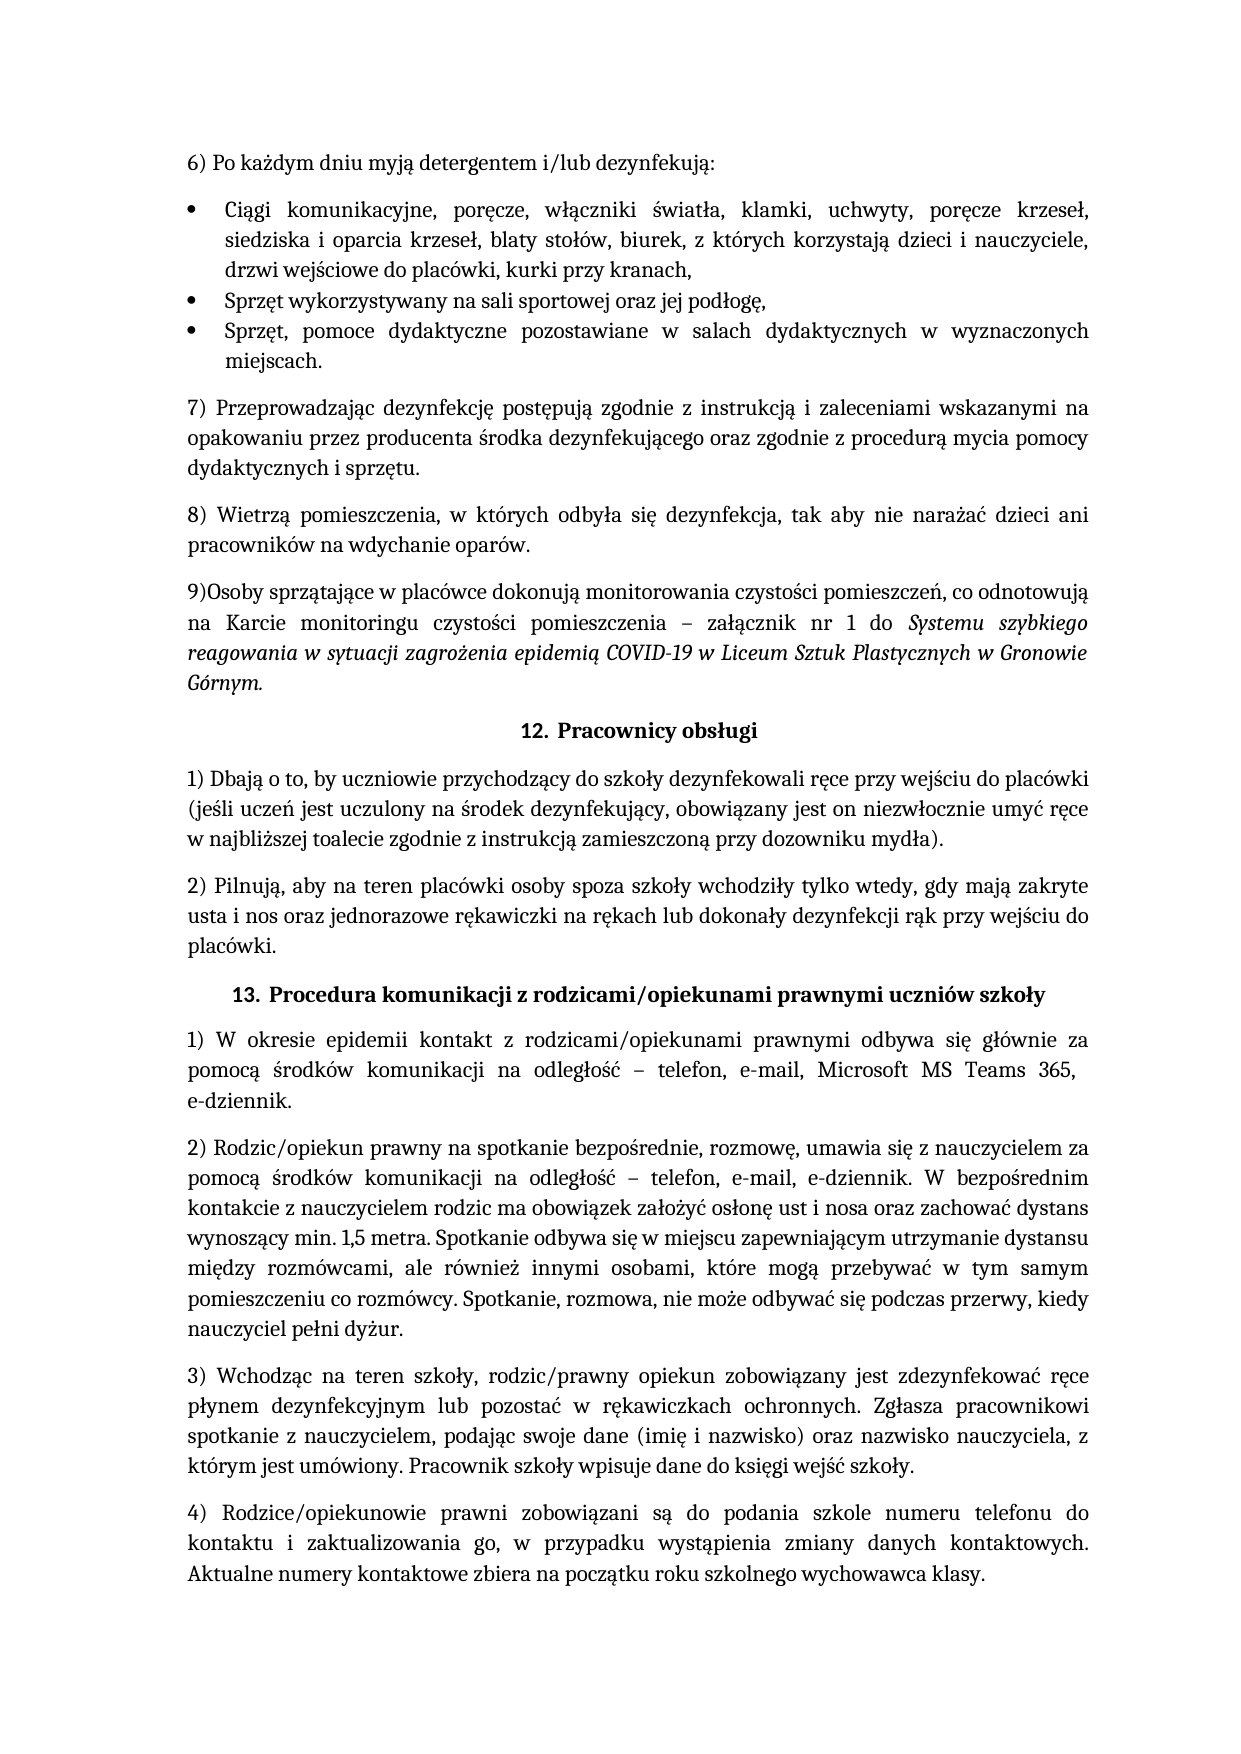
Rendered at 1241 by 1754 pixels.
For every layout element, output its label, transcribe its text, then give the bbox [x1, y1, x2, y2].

text 6) Po każdym dniu myją detergentem i/lub dezynfekują: [187, 150, 1090, 176]
text 8) Wietrzą pomieszczenia, w których odbyła się dezynfekcja, tak aby nie narażać dzieci ani pracowników na wdychanie oparów. [187, 502, 1090, 559]
text 2) Rodzic/opiekun prawny na spotkanie bezpośrednie, rozmowę, umawia się z nauczycielem za pomocą środków komunikacji na odległość – telefon, e-mail, e-dziennik. W bezpośrednim kontakcie z nauczycielem rodzic ma obowiązek założyć osłonę ust i nosa oraz zachować dystans wynoszący min. 1,5 metra. Spotkanie odbywa się w miejscu zapewniającym utrzymanie dystansu między rozmówcami, ale również innymi osobami, które mogą przebywać w tym samym pomieszczeniu co rozmówcy. Spotkanie, rozmowa, nie może odbywać się podczas przerwy, kiedy nauczyciel pełni dyżur. [187, 1134, 1090, 1342]
text 4) Rodzice/opiekunowie prawni zobowiązani są do podania szkole numeru telefonu do kontaktu i zaktualizowania go, w przypadku wystąpienia zmiany danych kontaktowych. Aktualne numery kontaktowe zbiera na początku roku szkolnego wychowawca klasy. [187, 1500, 1090, 1587]
text 1) Dbają o to, by uczniowie przychodzący do szkoły dezynfekowali ręce przy wejściu do placówki (jeśli uczeń jest uczulony na środek dezynfekujący, obowiązany jest on niezwłocznie umyć ręce w najbliższej toalecie zgodnie z instrukcją zamieszczoną przy dozowniku mydła). [187, 766, 1090, 852]
text 9)Osoby sprzątające w placówce dokonują monitorowania czystości pomieszczeń, co odnotowują na Karcie monitoringu czystości pomieszczenia – załącznik nr 1 do Systemu szybkiego reagowania w sytuacji zagrożenia epidemią COVID-19 w Liceum Sztuk Plastycznych w Gronowie Górnym. [187, 579, 1090, 696]
text 7) Przeprowadzając dezynfekcję postępują zgodnie z instrukcją i zaleceniami wskazanymi na opakowaniu przez producenta środka dezynfekującego oraz zgodnie z procedurą mycia pomocy dydaktycznych i sprzętu. [187, 395, 1090, 482]
text 2) Pilnują, aby na teren placówki osoby spoza szkoły wchodziły tylko wtedy, gdy mają zakryte usta i nos oraz jednorazowe rękawiczki na rękach lub dokonały dezynfekcji rąk przy wejściu do placówki. [187, 873, 1090, 959]
list Sprzęt, pomoce dydaktyczne pozostawiane w salach dydaktycznych w wyznaczonych miejscach. [187, 318, 1090, 374]
text 3) Wchodząc na teren szkoły, rodzic/prawny opiekun zobowiązany jest zdezynfekować ręce płynem dezynfekcyjnym lub pozostać w rękawiczkach ochronnych. Zgłasza pracownikowi spotkanie z nauczycielem, podając swoje dane (imię i nazwisko) oraz nazwisko nauczyciela, z którym jest umówiony. Pracownik szkoły wpisuje dane do księgi wejść szkoły. [187, 1362, 1090, 1479]
list Procedura komunikacji z rodzicami/opiekunami prawnymi uczniów szkoły [187, 980, 1090, 1008]
list Pracownicy obsługi [187, 717, 1090, 745]
text 1) W okresie epidemii kontakt z rodzicami/opiekunami prawnymi odbywa się głównie za pomocą środków komunikacji na odległość – telefon, e-mail, Microsoft MS Teams 365, e-dziennik. [187, 1027, 1090, 1114]
list Sprzęt wykorzystywany na sali sportowej oraz jej podłogę, [187, 287, 1090, 314]
list Ciągi komunikacyjne, poręcze, włączniki światła, klamki, uchwyty, poręcze krzeseł, siedziska i oparcia krzeseł, blaty stołów, biurek, z których korzystają dzieci i nauczyciele, drzwi wejściowe do placówki, kurki przy kranach, [187, 197, 1090, 284]
